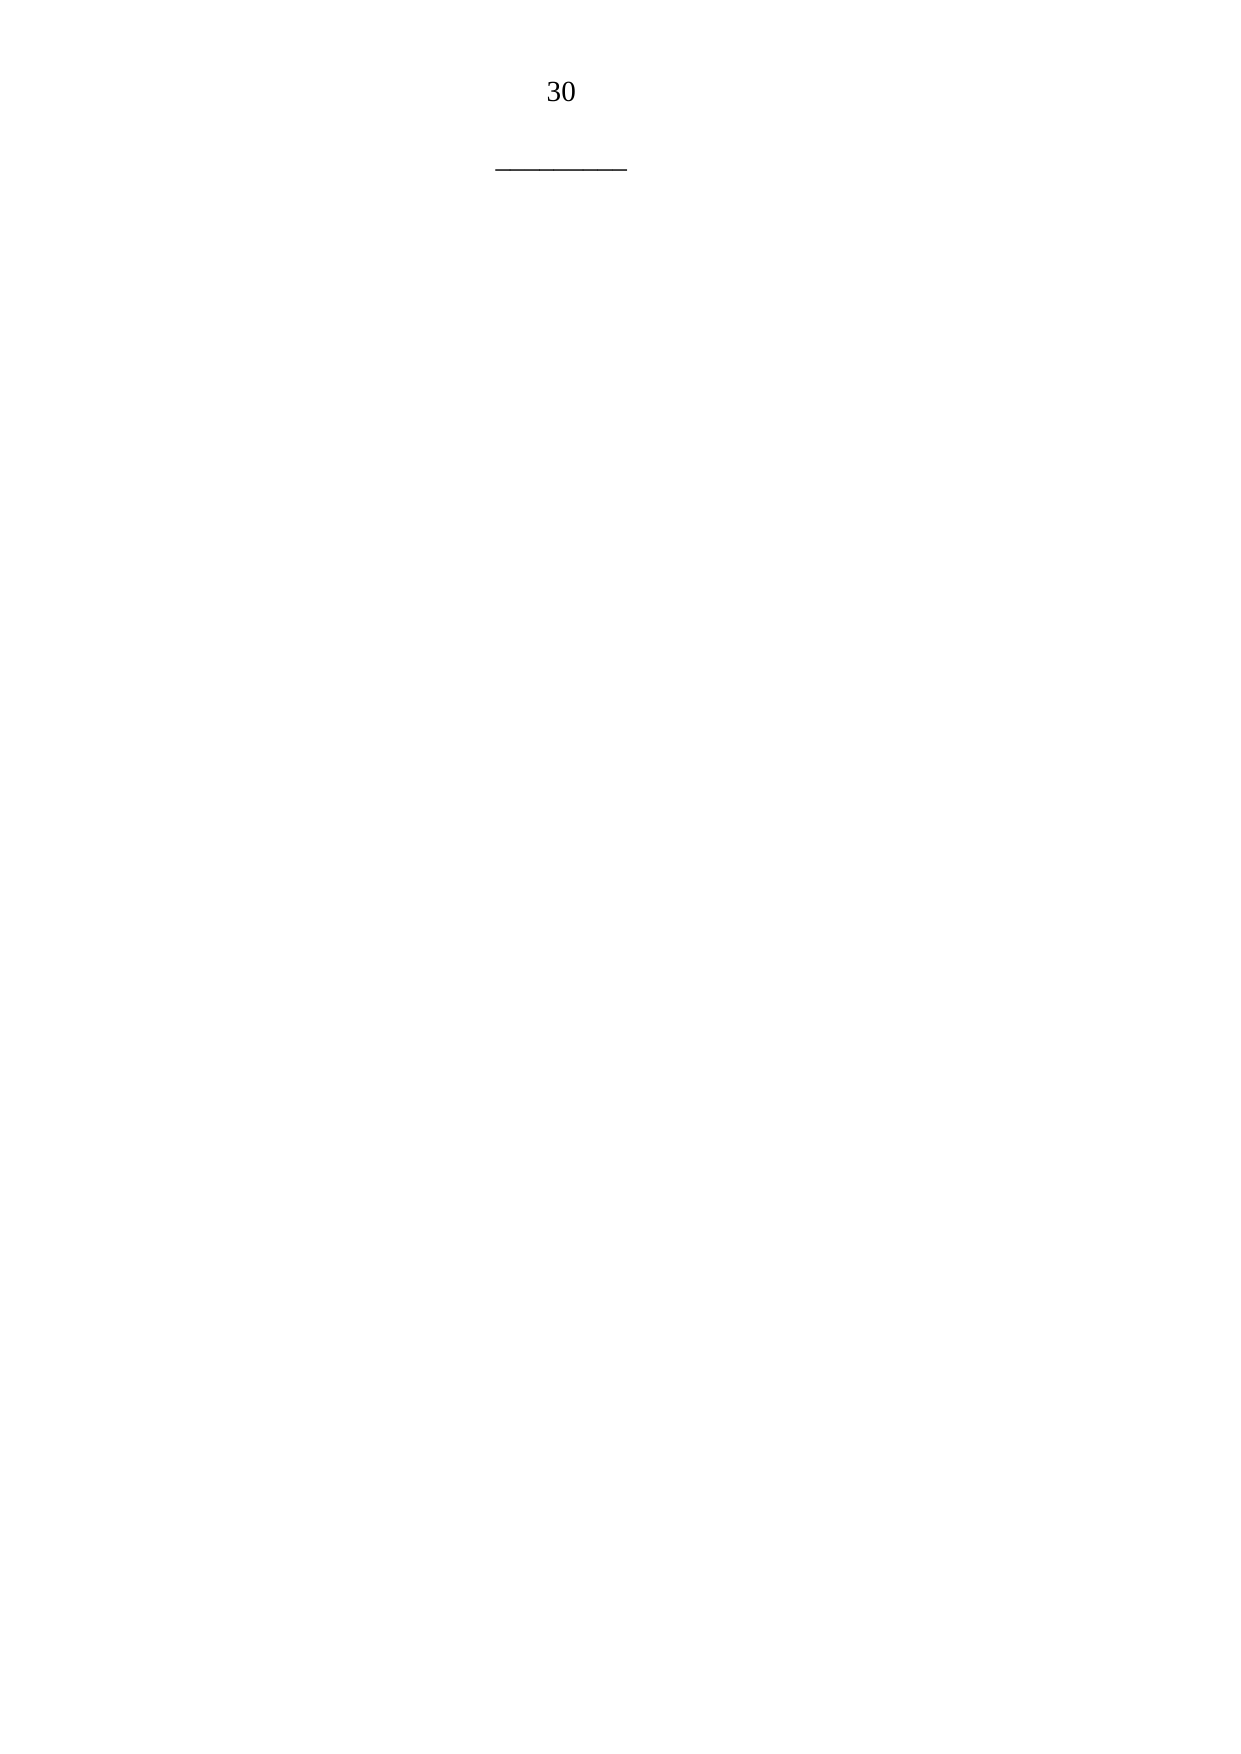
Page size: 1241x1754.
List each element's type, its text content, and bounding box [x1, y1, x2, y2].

text _________ [59, 141, 1063, 174]
